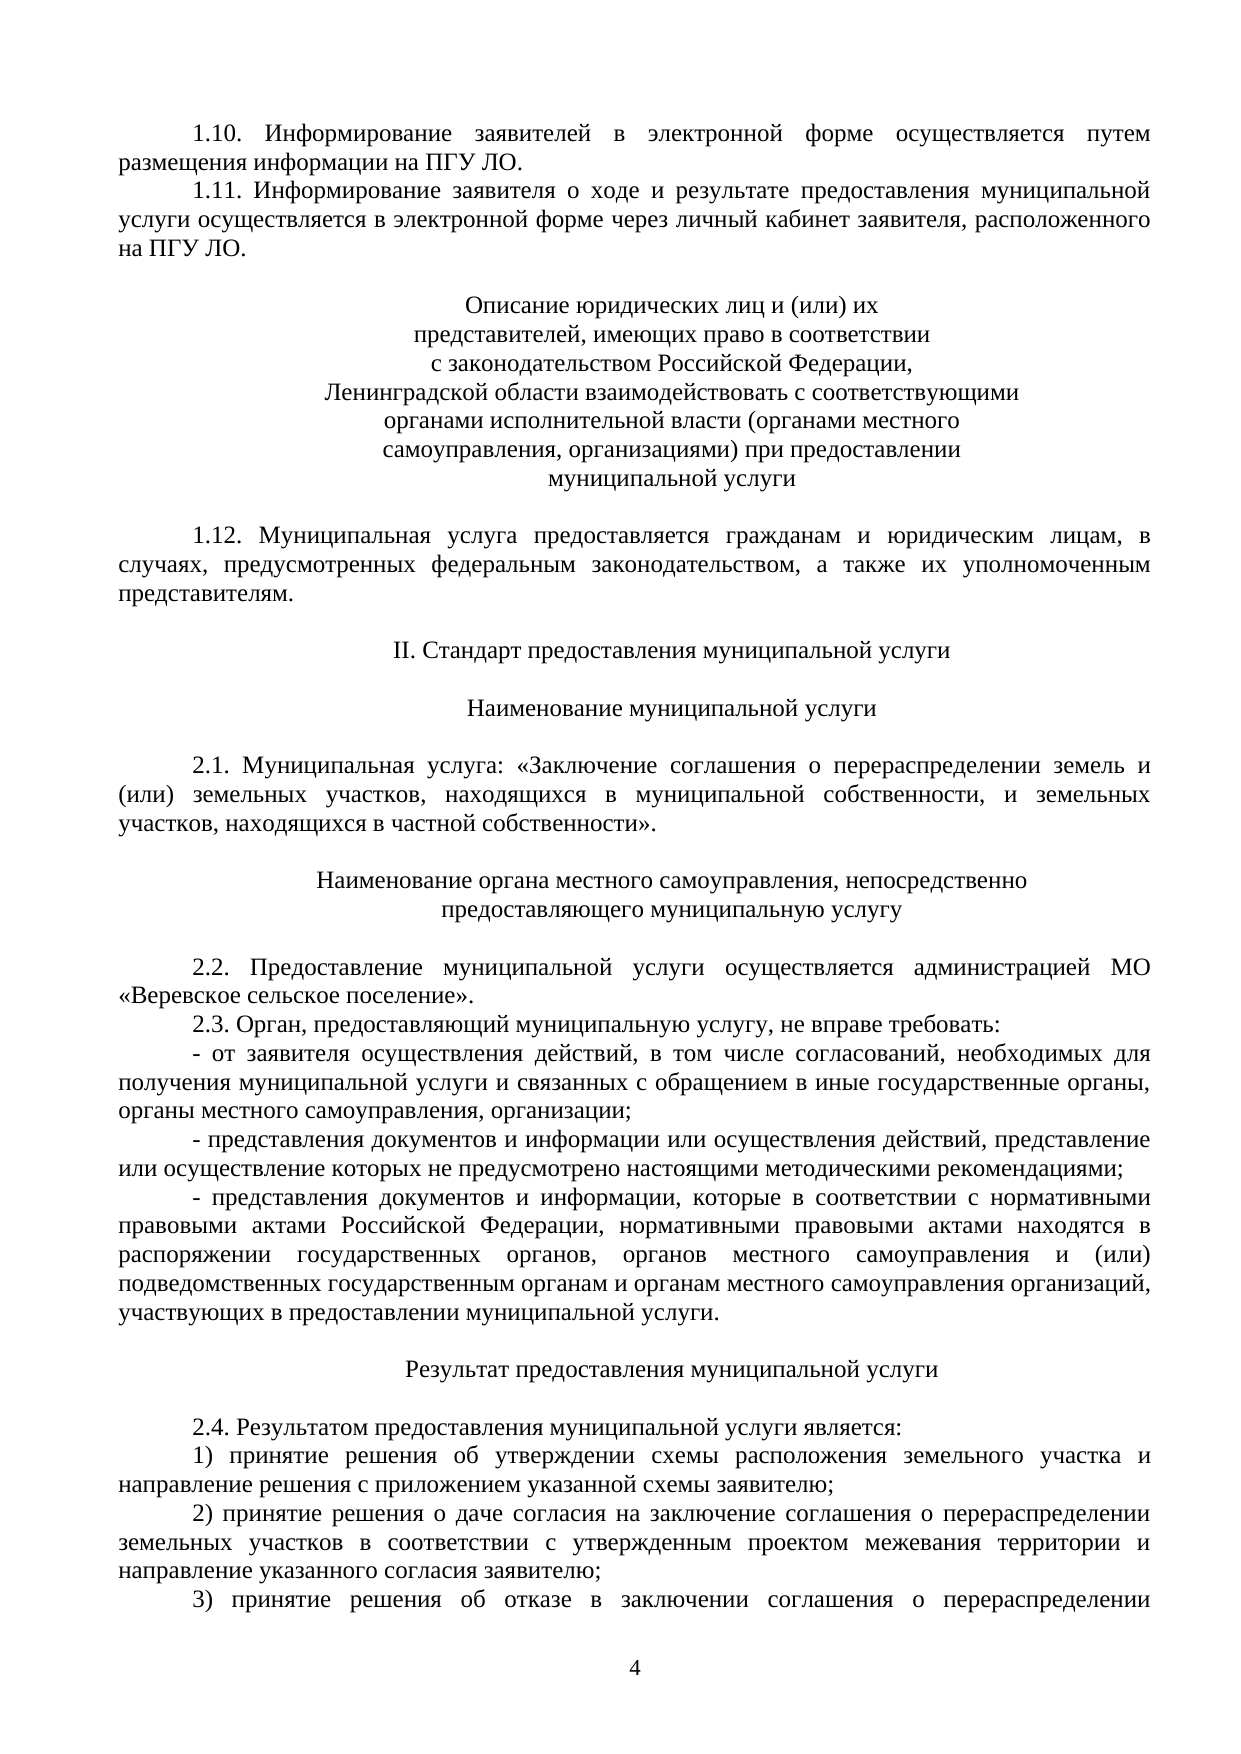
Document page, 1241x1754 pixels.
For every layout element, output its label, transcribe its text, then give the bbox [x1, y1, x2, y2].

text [118, 1584, 1152, 1613]
text 2.3. Орган, предоставляющий муниципальную услугу, не вправе требовать: [118, 1009, 1152, 1038]
text Ленинградской области взаимодействовать с соответствующими [118, 377, 1152, 406]
text самоуправления, организациями) при предоставлении [118, 434, 1152, 463]
text 2) принятие решения о даче согласия на заключение соглашения о перераспределении земельных участков в соответствии с утвержденным проектом межевания территории и направление указанного согласия заявителю; [118, 1498, 1152, 1584]
text 2.4. Результатом предоставления муниципальной услуги является: [118, 1412, 1152, 1441]
text 1.12. Муниципальная услуга предоставляется гражданам и юридическим лицам, в случаях, предусмотренных федеральным законодательством, а также их уполномоченным представителям. [118, 521, 1152, 607]
text представителей, имеющих право в соответствии [118, 319, 1152, 348]
text 2.2. Предоставление муниципальной услуги осуществляется администрацией МО «Веревское сельское поселение». [118, 952, 1152, 1009]
text Описание юридических лиц и (или) их [118, 291, 1152, 319]
text с законодательством Российской Федерации, [118, 348, 1152, 377]
text Наименование муниципальной услуги [118, 693, 1152, 722]
text 1) принятие решения об утверждении схемы расположения земельного участка и направление решения с приложением указанной схемы заявителю; [118, 1441, 1152, 1498]
text предоставляющего муниципальную услугу [118, 894, 1152, 923]
text 1.10. Информирование заявителей в электронной форме осуществляется путем размещения информации на ПГУ ЛО. [118, 118, 1152, 176]
text II. Стандарт предоставления муниципальной услуги [118, 636, 1152, 664]
text 2.1. Муниципальная услуга: «Заключение соглашения о перераспределении земель и (или) земельных участков, находящихся в муниципальной собственности, и земельных участков, находящихся в частной собственности». [118, 751, 1152, 837]
text - представления документов и информации, которые в соответствии с нормативными правовыми актами Российской Федерации, нормативными правовыми актами находятся в распоряжении государственных органов, органов местного самоуправления и (или) подведомственных государственным органам и органам местного самоуправления организаций, участвующих в предоставлении муниципальной услуги. [118, 1182, 1152, 1326]
text Результат предоставления муниципальной услуги [118, 1354, 1152, 1383]
text органами исполнительной власти (органами местного [118, 406, 1152, 434]
text - от заявителя осуществления действий, в том числе согласований, необходимых для получения муниципальной услуги и связанных с обращением в иные государственные органы, органы местного самоуправления, организации; [118, 1038, 1152, 1124]
text Наименование органа местного самоуправления, непосредственно [118, 866, 1152, 894]
text - представления документов и информации или осуществления действий, представление или осуществление которых не предусмотрено настоящими методическими рекомендациями; [118, 1124, 1152, 1182]
text 1.11. Информирование заявителя о ходе и результате предоставления муниципальной услуги осуществляется в электронной форме через личный кабинет заявителя, расположенного на ПГУ ЛО. [118, 176, 1152, 262]
text муниципальной услуги [118, 463, 1152, 492]
